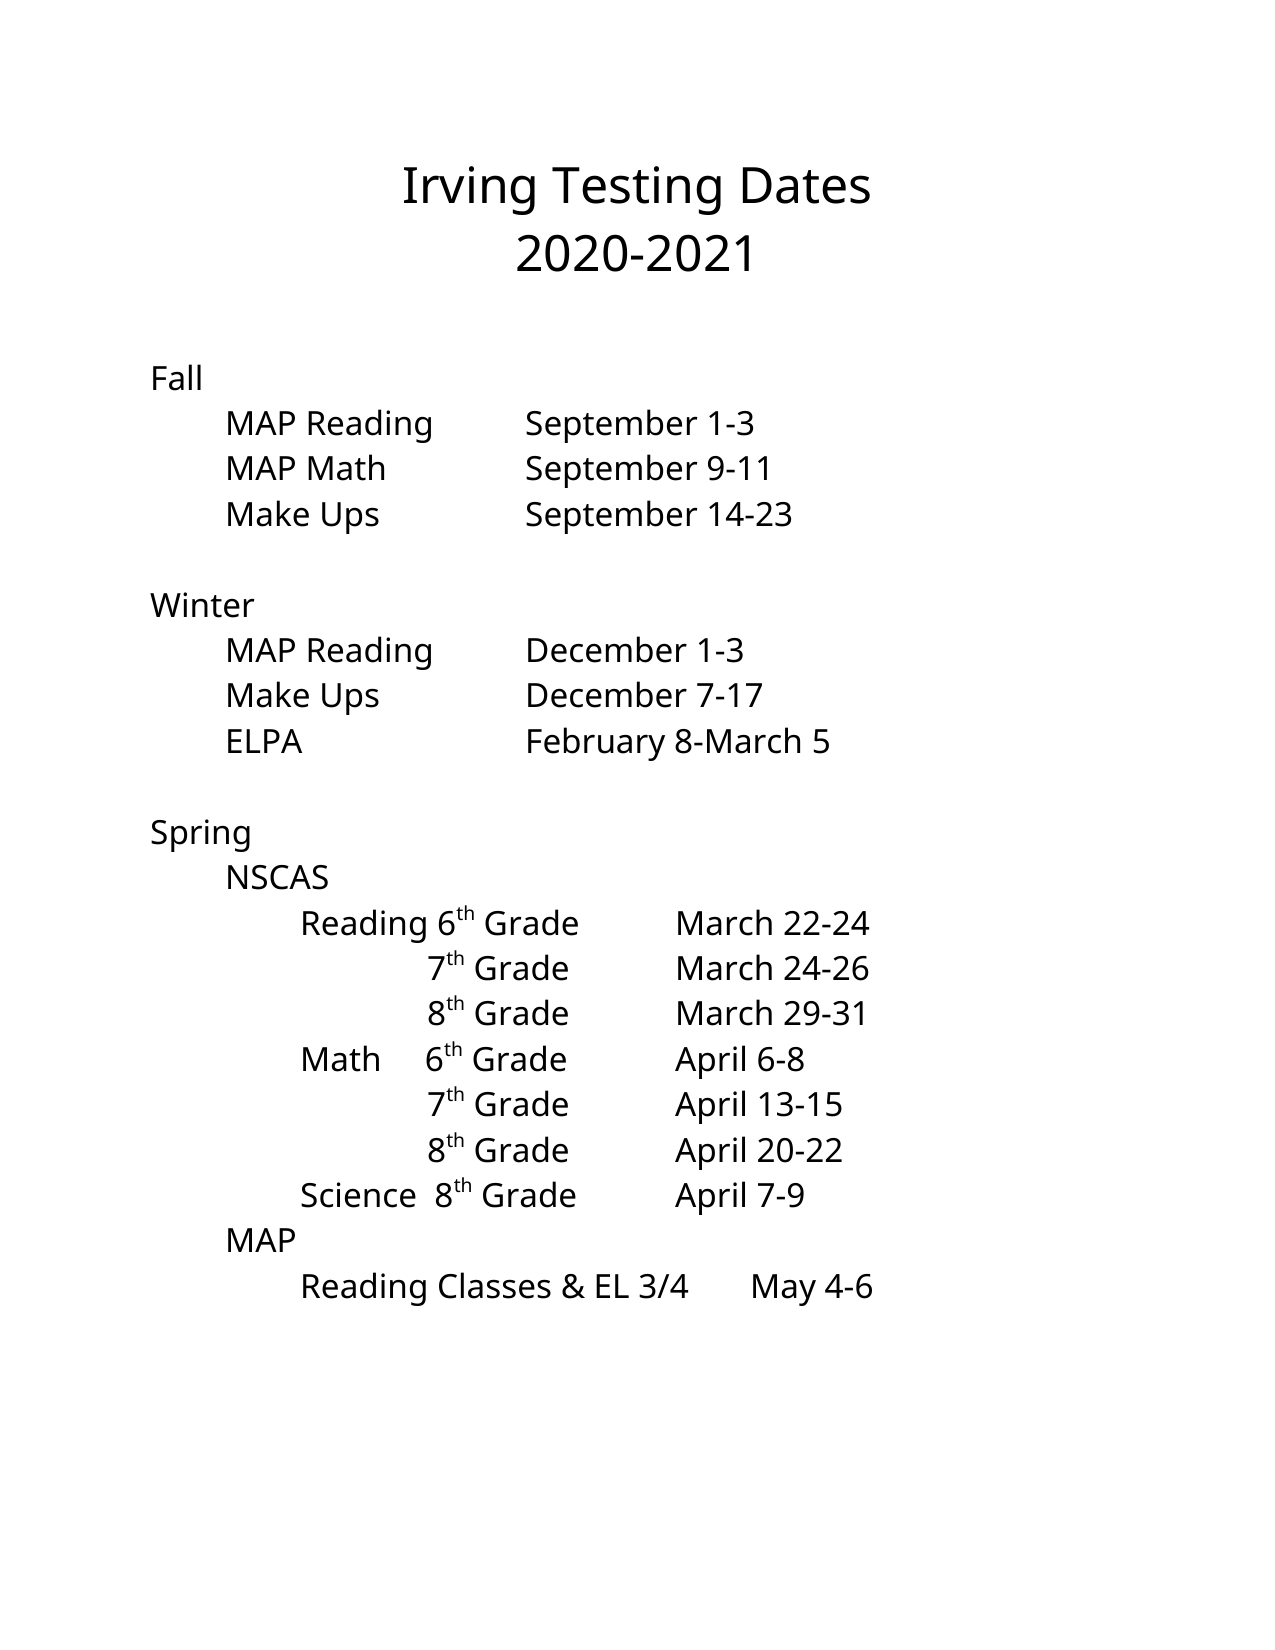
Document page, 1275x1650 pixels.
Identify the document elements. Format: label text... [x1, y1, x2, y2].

text ELPA February 8-March 5 [150, 718, 1125, 763]
text Math 6th Grade April 6-8 [150, 1036, 1125, 1081]
text Make Ups September 14-23 [150, 491, 1125, 536]
text MAP [150, 1217, 1125, 1263]
text MAP Math September 9-11 [150, 445, 1125, 491]
text NSCAS [150, 854, 1125, 899]
text Irving Testing Dates [150, 150, 1125, 218]
text Reading 6th Grade March 22-24 [150, 899, 1125, 945]
text 8th Grade April 20-22 [150, 1126, 1125, 1172]
text MAP Reading December 1-3 [150, 627, 1125, 672]
text 7th Grade March 24-26 [150, 945, 1125, 990]
text Make Ups December 7-17 [150, 672, 1125, 718]
text Winter [150, 581, 1125, 627]
text 7th Grade April 13-15 [150, 1081, 1125, 1126]
text Reading Classes & EL 3/4 May 4-6 [150, 1263, 1125, 1308]
text Fall [150, 354, 1125, 400]
text Spring [150, 808, 1125, 854]
text Science 8th Grade April 7-9 [150, 1172, 1125, 1217]
text MAP Reading September 1-3 [150, 400, 1125, 445]
text 2020-2021 [150, 218, 1125, 286]
text 8th Grade March 29-31 [150, 990, 1125, 1036]
